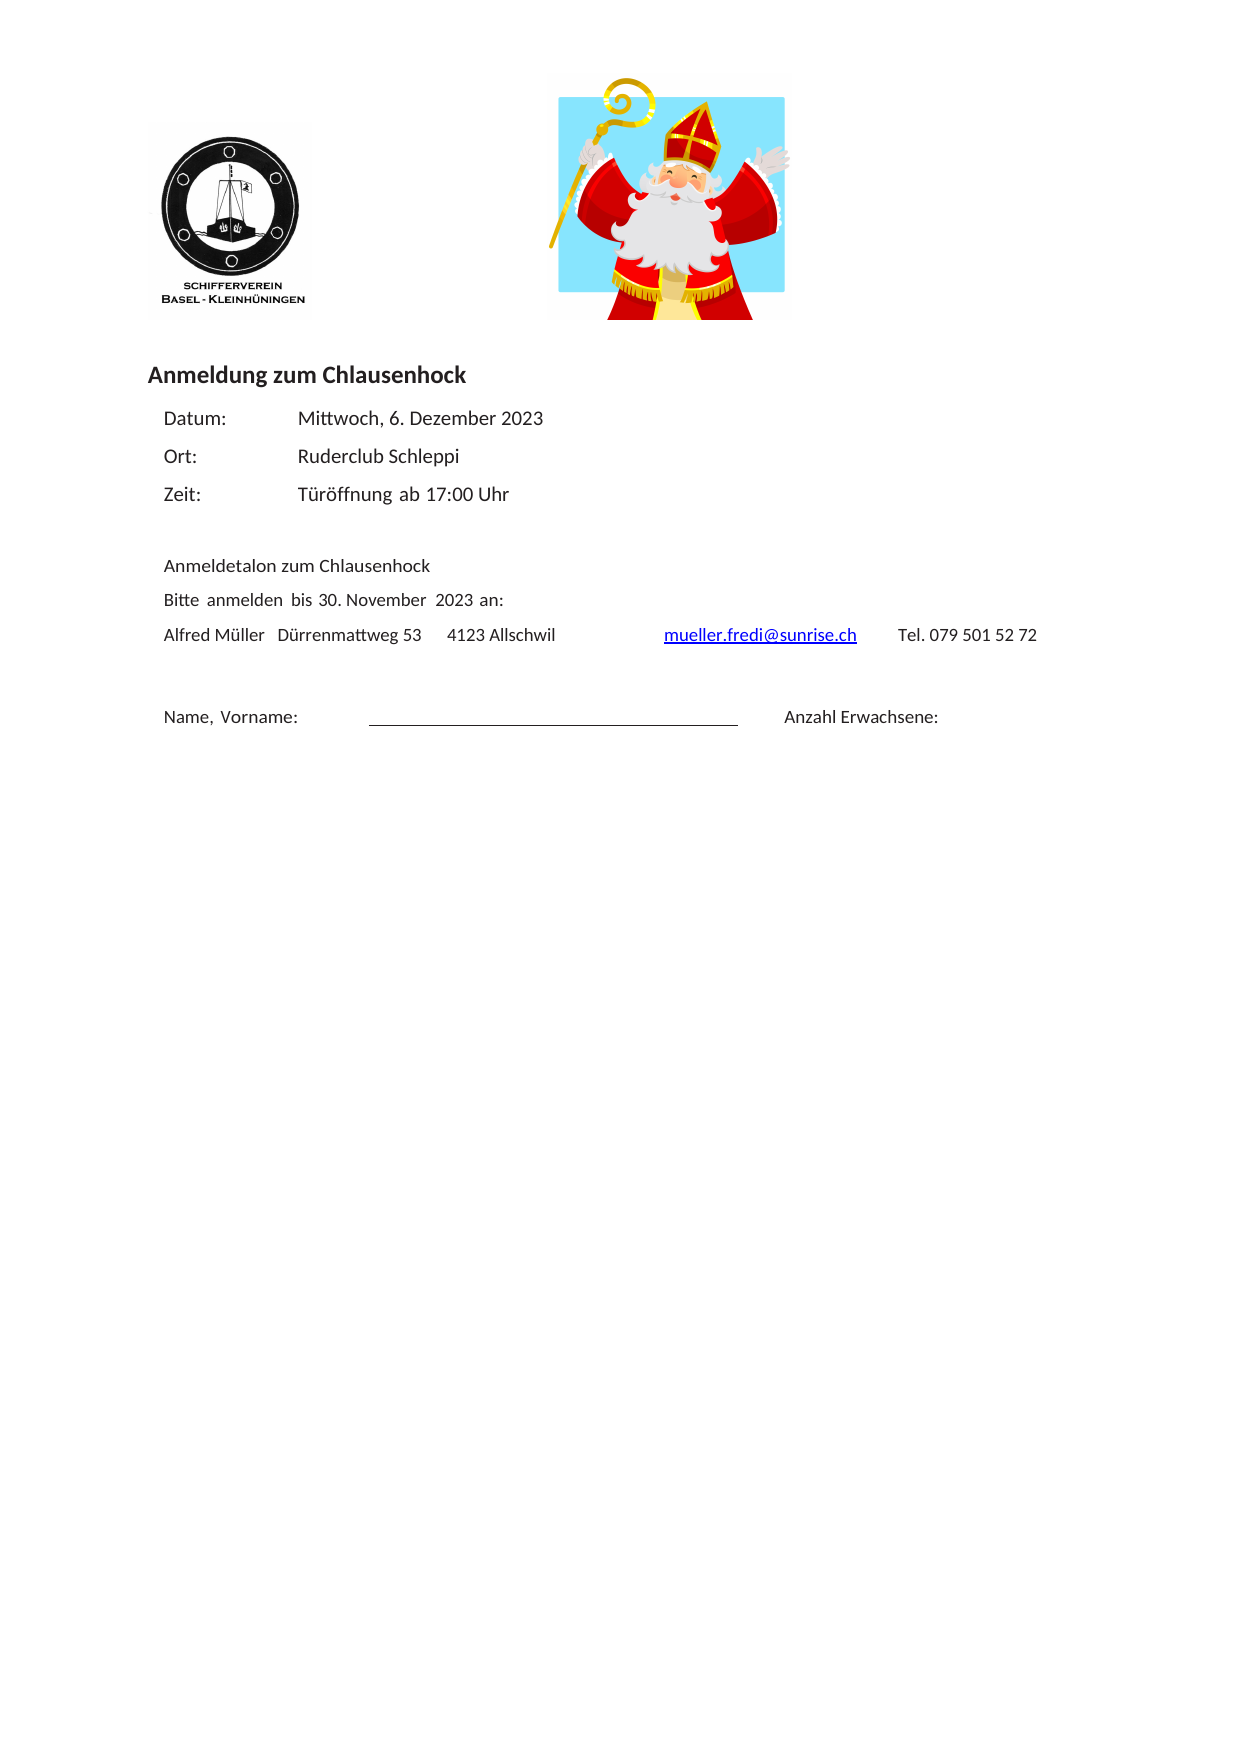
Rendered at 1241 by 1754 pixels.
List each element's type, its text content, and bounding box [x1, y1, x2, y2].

text Ort: Ruderclub Schleppi [164, 443, 1095, 469]
text Name, Vorname: Anzahl Erwachsene: [148, 705, 1093, 728]
text Bitte anmelden bis 30. November 2023 an: [164, 588, 1095, 611]
text Datum: Mittwoch, 6. Dezember 2023 [164, 405, 1095, 431]
text Zeit: Türöffnung ab 17:00 Uhr [164, 481, 1095, 507]
text Alfred Müller Dürrenmattweg 53 4123 Allschwil mueller.fredi@sunrise.ch Tel. 079 501 52 72 [164, 623, 1095, 646]
picture [546, 73, 793, 320]
text Anmeldetalon zum Chlausenhock [164, 554, 1095, 577]
picture [147, 122, 313, 320]
text Anmeldung zum Chlausenhock [148, 359, 1095, 390]
